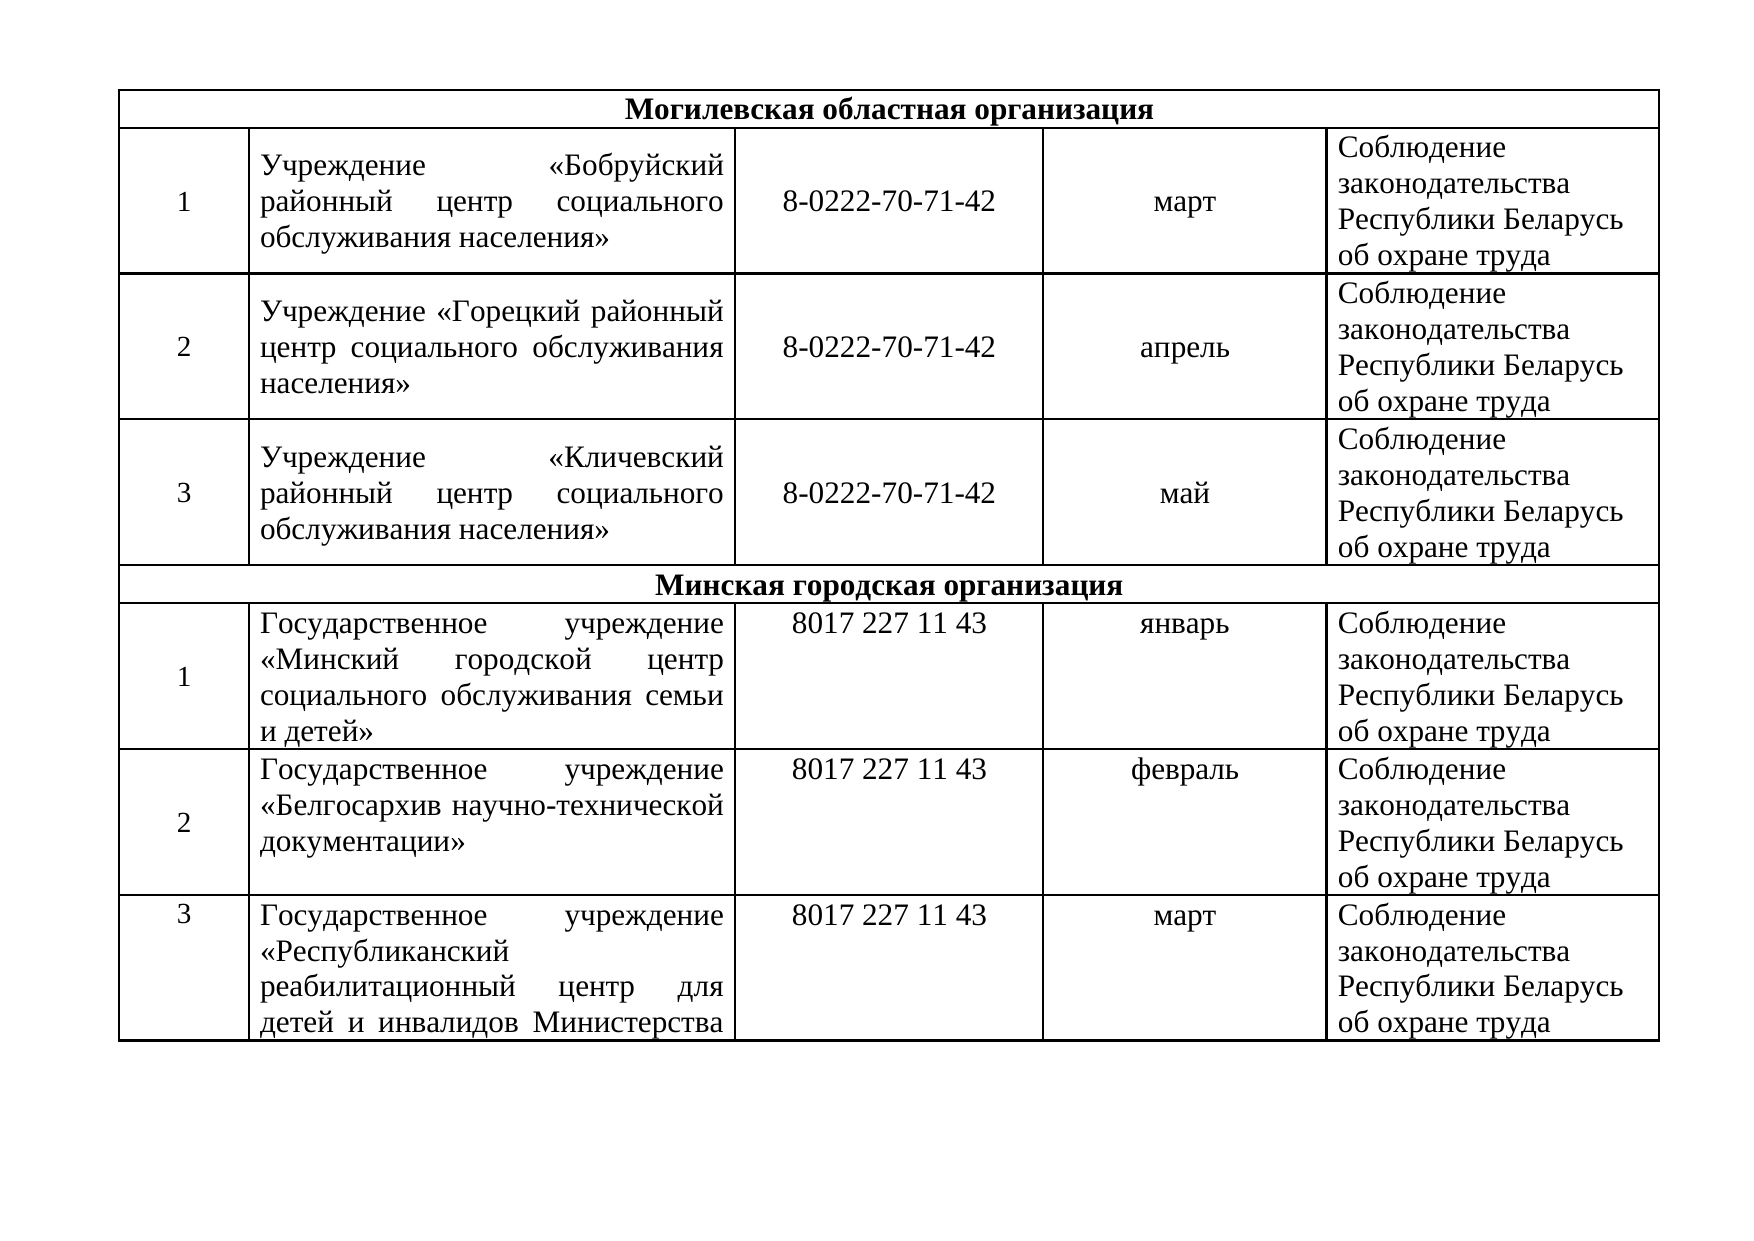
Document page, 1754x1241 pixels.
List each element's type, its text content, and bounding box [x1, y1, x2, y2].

table_cell 8017 227 11 43 [736, 750, 1042, 894]
table_cell май [1044, 420, 1325, 564]
table_cell Соблюдение законодательства Республики Беларусь об охране труда [1328, 275, 1658, 418]
table_cell март [1044, 896, 1325, 1039]
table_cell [1328, 129, 1658, 272]
table_cell февраль [1044, 750, 1325, 894]
table_cell 8-0222-70-71-42 [736, 129, 1042, 272]
table_cell Учреждение «Кличевский районный центр социального обслуживания населения» [250, 420, 734, 564]
table_cell Учреждение «Бобруйский районный центр социального обслуживания населения» [250, 129, 734, 272]
table_cell март [1044, 129, 1325, 272]
table_cell январь [1044, 604, 1325, 748]
table_cell Могилевская областная организация [120, 91, 1658, 127]
table_cell апрель [1044, 275, 1325, 418]
table_cell 3 [120, 896, 248, 1039]
table_cell 2 [120, 275, 248, 418]
table_cell Соблюдение законодательства Республики Беларусь об охране труда [1328, 750, 1658, 894]
table_cell 8-0222-70-71-42 [736, 275, 1042, 418]
table_cell 8017 227 11 43 [736, 896, 1042, 1039]
table_cell Государственное учреждение «Белгосархив научно-технической документации» [250, 750, 734, 894]
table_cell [1328, 896, 1658, 1039]
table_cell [250, 896, 734, 1039]
table_cell 8017 227 11 43 [736, 604, 1042, 748]
table_cell Соблюдение законодательства Республики Беларусь об охране труда [1328, 420, 1658, 564]
table_cell 2 [120, 750, 248, 894]
table_cell Минская городская организация [120, 566, 1658, 602]
table_cell 1 [120, 129, 248, 272]
table_cell Соблюдение законодательства Республики Беларусь об охране труда [1328, 604, 1658, 748]
table_cell 8-0222-70-71-42 [736, 420, 1042, 564]
table_cell Государственное учреждение «Минский городской центр социального обслуживания семьи и детей» [250, 604, 734, 748]
table_cell 3 [120, 420, 248, 564]
table_cell 1 [120, 604, 248, 748]
table_cell Учреждение «Горецкий районный центр социального обслуживания населения» [250, 275, 734, 418]
